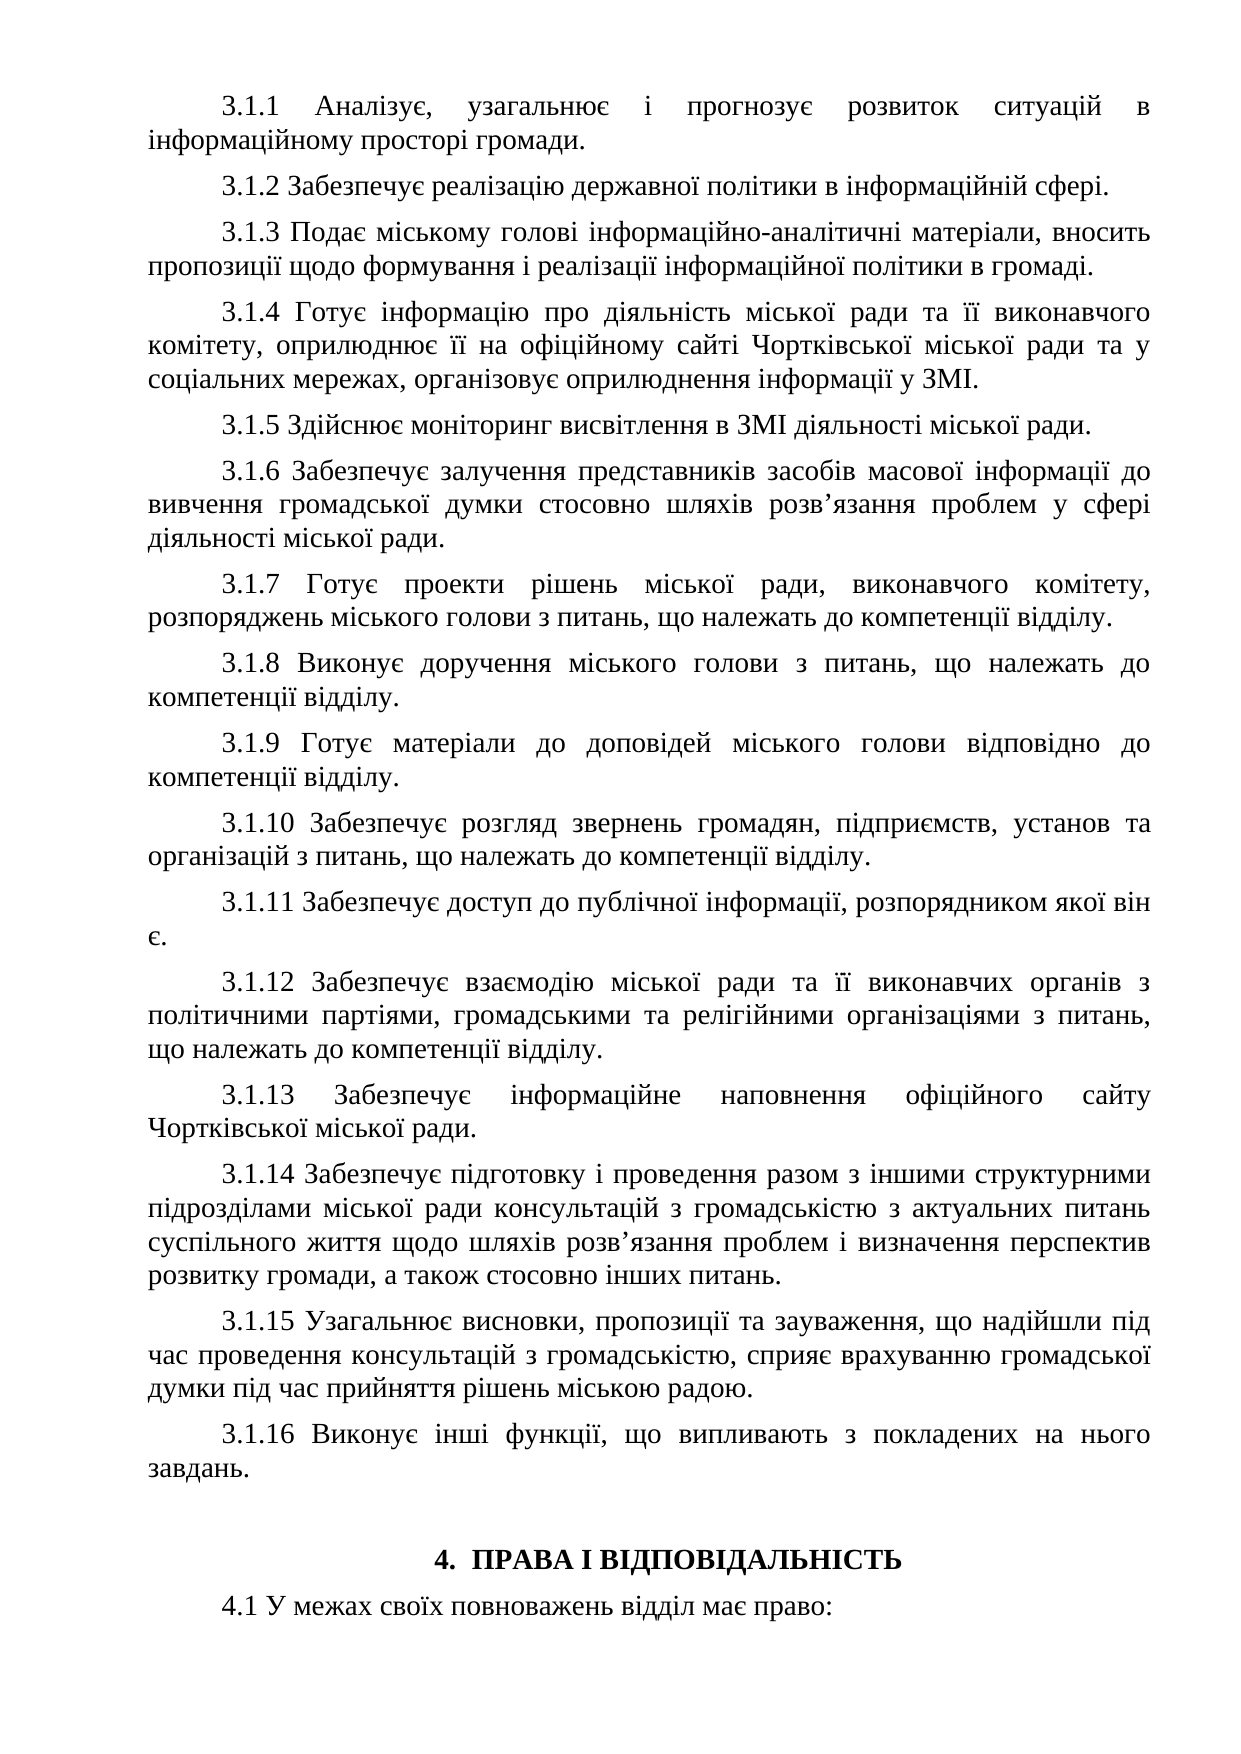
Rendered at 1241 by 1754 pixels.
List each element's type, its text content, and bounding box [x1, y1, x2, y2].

text 3.1.12 Забезпечує взаємодію міської ради та її виконавчих органів з політичними партіями, громадськими та релігійними організаціями з питань, що належать до компетенції відділу. [148, 964, 1152, 1064]
text 3.1.9 Готує матеріали до доповідей міського голови відповідно до компетенції відділу. [148, 725, 1152, 792]
text 3.1.3 Подає міському голові інформаційно-аналітичні матеріали, вносить пропозиції щодо формування і реалізації інформаційної політики в громаді. [148, 214, 1152, 281]
text 3.1.7 Готує проекти рішень міської ради, виконавчого комітету, розпоряджень міського голови з питань, що належать до компетенції відділу. [148, 566, 1152, 633]
text 4.1 У межах своїх повноважень відділ має право: [148, 1588, 1152, 1622]
text 3.1.13 Забезпечує інформаційне наповнення офіційного сайту Чортківської міської ради. [148, 1077, 1152, 1144]
text 3.1.5 Здійснює моніторинг висвітлення в ЗМІ діяльності міської ради. [148, 407, 1152, 440]
text 3.1.14 Забезпечує підготовку і проведення разом з іншими структурними підрозділами міської ради консультацій з громадськістю з актуальних питань суспільного життя щодо шляхів розв’язання проблем і визначення перспектив розвитку громади, а також стосовно інших питань. [148, 1157, 1152, 1291]
text 3.1.1 Аналізує, узагальнює і прогнозує розвиток ситуацій в інформаційному просторі громади. [148, 88, 1152, 156]
text 3.1.10 Забезпечує розгляд звернень громадян, підприємств, установ та організацій з питань, що належать до компетенції відділу. [148, 805, 1152, 872]
text 3.1.4 Готує інформацію про діяльність міської ради та її виконавчого комітету, оприлюднює її на офіційному сайті Чортківської міської ради та у соціальних мережах, організовує оприлюднення інформації у ЗМІ. [148, 294, 1152, 394]
text 3.1.15 Узагальнює висновки, пропозиції та зауваження, що надійшли під час проведення консультацій з громадськістю, сприяє врахуванню громадської думки під час прийняття рішень міською радою. [148, 1303, 1152, 1404]
text 3.1.6 Забезпечує залучення представників засобів масової інформації до вивчення громадської думки стосовно шляхів розв’язання проблем у сфері діяльності міської ради. [148, 453, 1152, 553]
text 3.1.16 Виконує інші функції, що випливають з покладених на нього завдань. [148, 1416, 1152, 1483]
text 3.1.2 Забезпечує реалізацію державної політики в інформаційній сфері. [148, 168, 1152, 202]
text 3.1.11 Забезпечує доступ до публічної інформації, розпорядником якої він є. [148, 884, 1152, 951]
text 3.1.8 Виконує доручення міського голови з питань, що належать до компетенції відділу. [148, 646, 1152, 713]
list ПРАВА І ВІДПОВІДАЛЬНІСТЬ [185, 1542, 1152, 1576]
